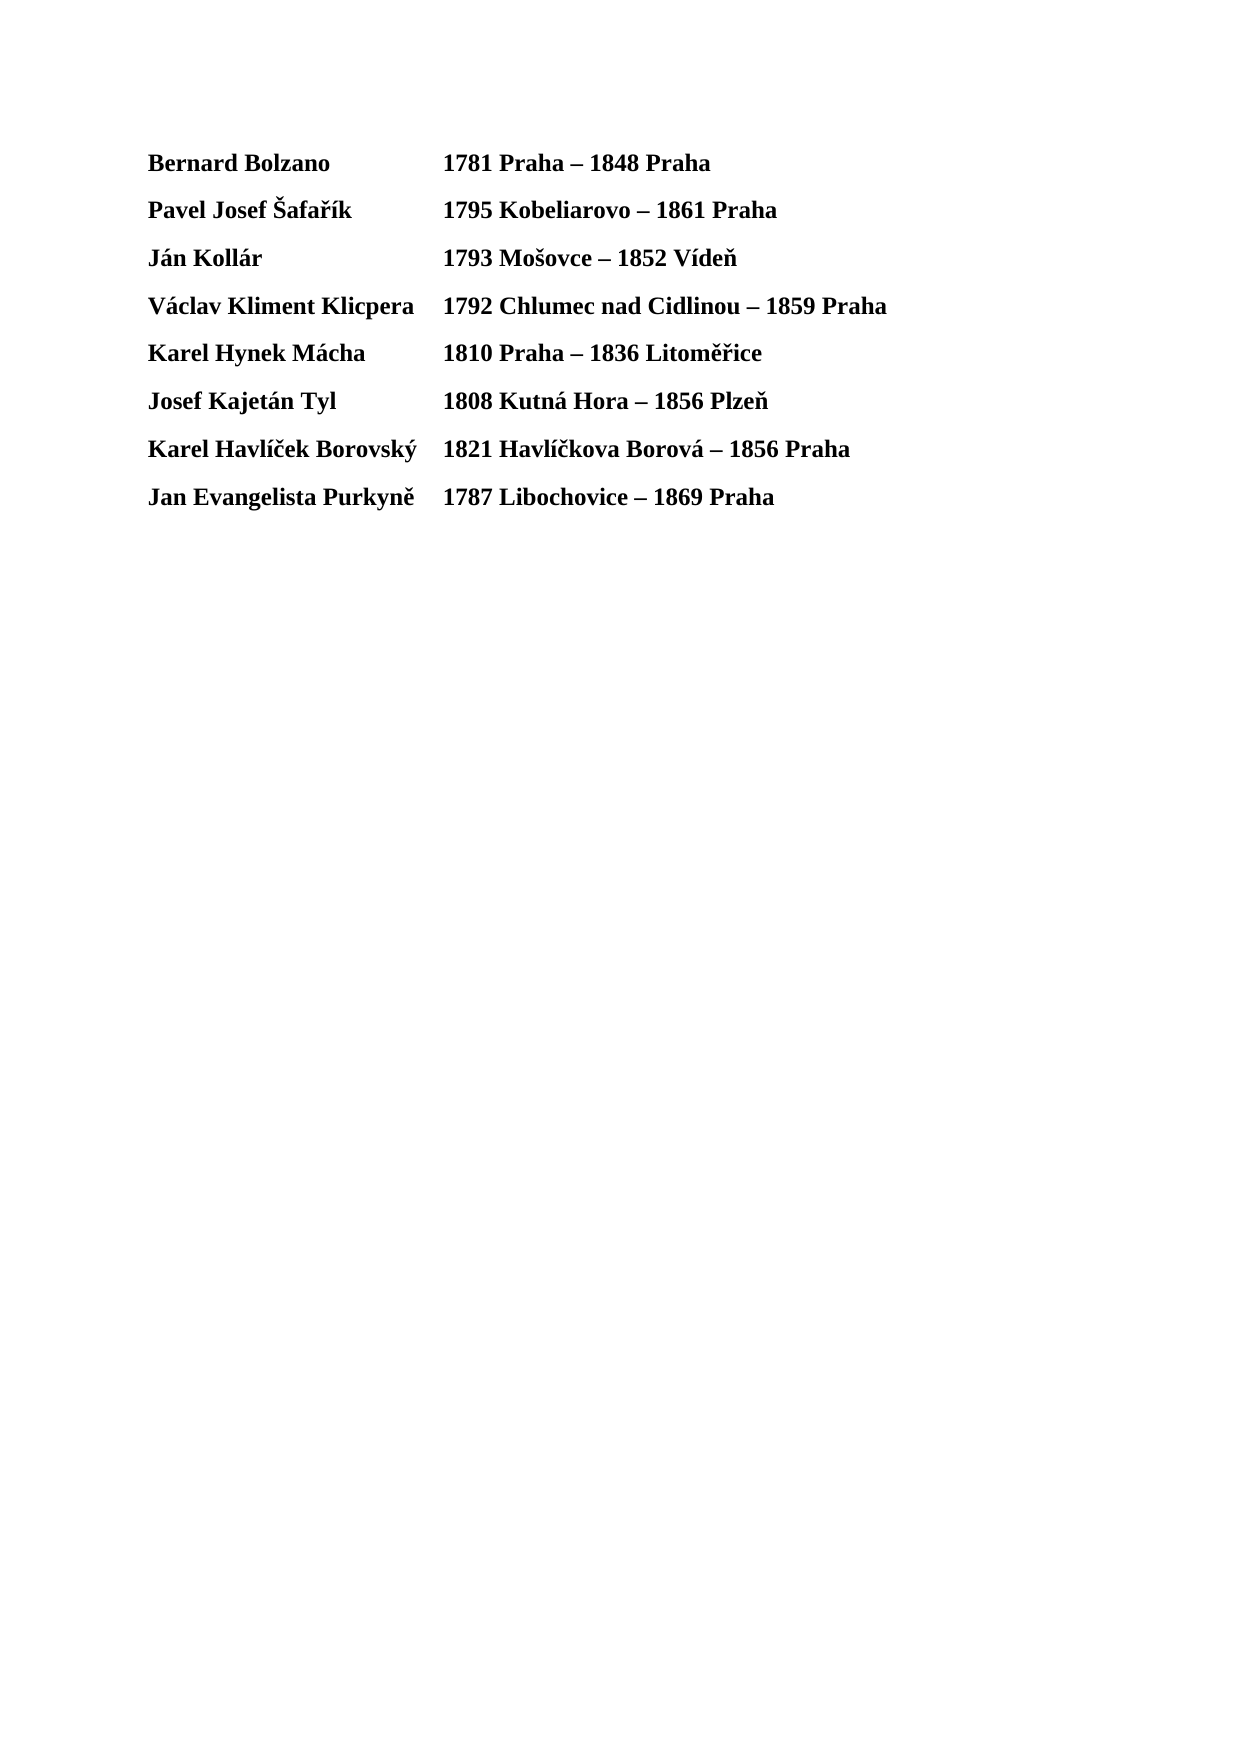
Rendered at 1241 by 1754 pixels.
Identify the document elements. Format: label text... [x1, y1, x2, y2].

text Václav Kliment Klicpera 1792 Chlumec nad Cidlinou – 1859 Praha [148, 291, 1093, 319]
text Karel Hynek Mácha 1810 Praha – 1836 Litoměřice [148, 338, 1093, 367]
text Ján Kollár 1793 Mošovce – 1852 Vídeň [148, 243, 1093, 272]
text Jan Evangelista Purkyně 1787 Libochovice – 1869 Praha [148, 482, 1093, 510]
text Josef Kajetán Tyl 1808 Kutná Hora – 1856 Plzeň [148, 386, 1093, 415]
text Pavel Josef Šafařík 1795 Kobeliarovo – 1861 Praha [148, 195, 1093, 224]
text Karel Havlíček Borovský 1821 Havlíčkova Borová – 1856 Praha [148, 434, 1093, 463]
text Bernard Bolzano 1781 Praha – 1848 Praha [148, 148, 1093, 176]
